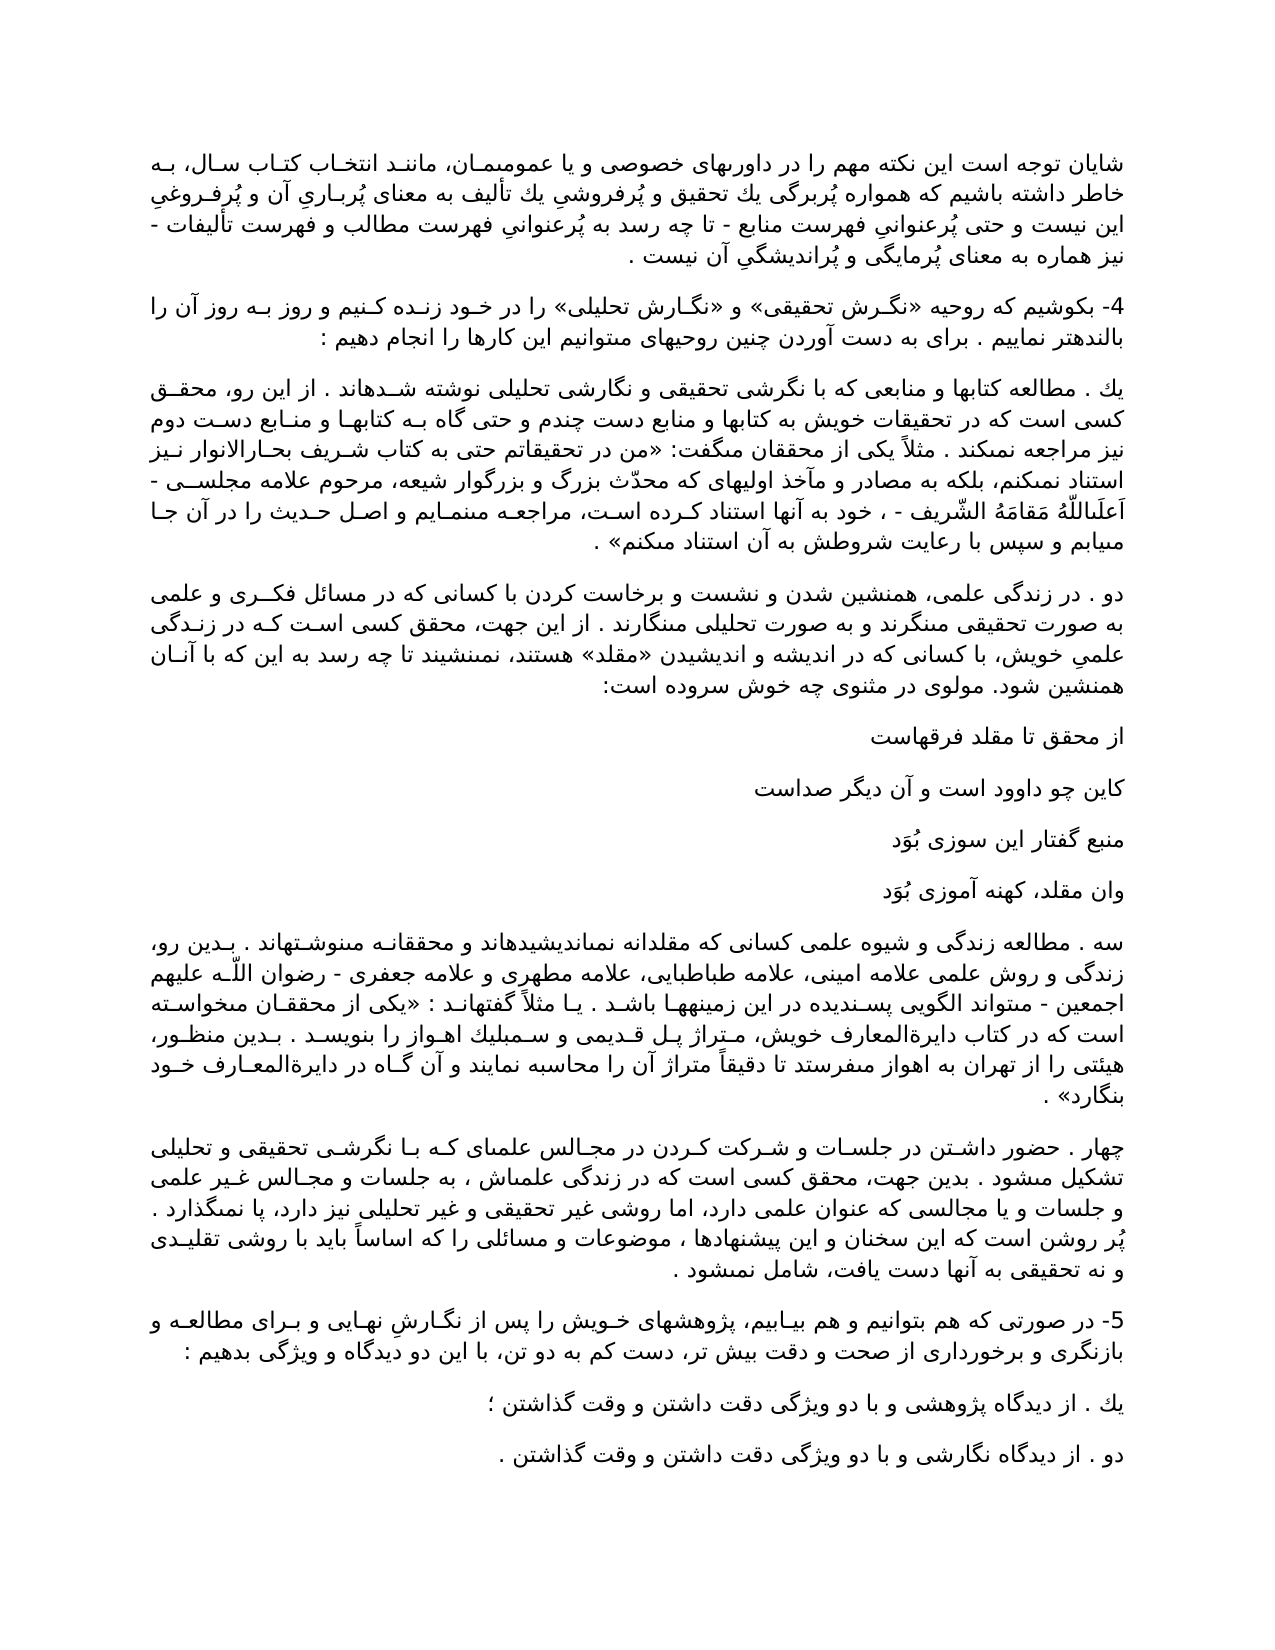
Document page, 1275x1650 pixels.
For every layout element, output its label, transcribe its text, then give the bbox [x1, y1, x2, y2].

text كاين چو داوود است و آن ديگر صداست‏ [150, 775, 1125, 801]
text از محقق تا مقلد فرق‏هاست‏ [150, 723, 1125, 750]
text شايان توجه است اين نكته مهم را در داورى‏هاى خصوصى و يا عمومى‏مان، مانند انتخاب كتاب سال، به خاطر داشته باشيم كه همواره پُربرگى يك تحقيق و پُرفروشىِ يك تأليف به معناى پُربارىِ آن و پُرفروغىِ اين نيست و حتى پُرعنوانىِ فهرست منابع - تا چه رسد به پُرعنوانىِ فهرست مطالب و فهرست تأليفات - نيز هماره به معناى پُرمايگى و پُرانديشگىِ آن نيست . [150, 150, 1125, 268]
text 5- در صورتى كه هم بتوانيم و هم بيابيم، پژوهش‏هاى خويش را پس از نگارشِ نهايى و براى مطالعه و بازنگرى و برخوردارى از صحت و دقت بيش تر، دست كم به دو تن، با اين دو ديدگاه و ويژگى بدهيم : [150, 1308, 1125, 1365]
text 4- بكوشيم كه روحيه «نگرش تحقيقى» و «نگارش تحليلى» را در خود زنده كنيم و روز به روز آن را بالنده‏تر نماييم . براى به دست آوردن چنين روحيه‏اى مى‏توانيم اين كارها را انجام دهيم : [150, 293, 1125, 351]
text يك . از ديدگاه پژوهشى و با دو ويژگى دقت داشتن و وقت گذاشتن ؛ [150, 1390, 1125, 1416]
text سه . مطالعه زندگى و شيوه علمى كسانى كه مقلدانه نمى‏انديشيده‏اند و محققانه مى‏نوشته‏اند . بدين رو، زندگى و روش علمى علامه امينى، علامه طباطبايى، علامه مطهرى و علامه جعفرى - رضوان اللّه عليهم اجمعين - مى‏تواند الگويى پسنديده در اين زمينه‏ها باشد . يا مثلاً گفته‏اند : «يكى از محققان مى‏خواسته است كه در كتاب دايرةالمعارف خويش، متراژ پل قديمى و سمبليك اهواز را بنويسد . بدين منظور، هيئتى را از تهران به اهواز مى‏فرستد تا دقيقاً متراژ آن را محاسبه نمايند و آن گاه در دايرةالمعارف خود بنگارد» . [150, 929, 1125, 1109]
text وان مقلد، كهنه آموزى بُوَد [150, 878, 1125, 904]
text دو . از ديدگاه نگارشى و با دو ويژگى دقت داشتن و وقت گذاشتن . [150, 1441, 1125, 1468]
text منبع گفتار اين سوزى بُوَد [150, 826, 1125, 853]
text يك . مطالعه كتاب‏ها و منابعى كه با نگرشى تحقيقى و نگارشى تحليلى نوشته شده‏اند . از اين رو، محقق كسى است كه در تحقيقات خويش به كتاب‏ها و منابع دست چندم و حتى گاه به كتاب‏ها و منابع دست دوم نيز مراجعه نمى‏كند . مثلاً يكى از محققان مى‏گفت: «من در تحقيقاتم حتى به كتاب شريف بحارالانوار نيز استناد نمى‏كنم، بلكه به مصادر و مآخذ اوليه‏اى كه محدّث بزرگ و بزرگوار شيعه، مرحوم علامه مجلسى - اَعلَى‏اللّهُ مَقامَهُ الشّريف - ، خود به آن‏ها استناد كرده است، مراجعه مى‏نمايم و اصل حديث را در آن جا مى‏يابم و سپس با رعايت شروطش به آن استناد مى‏كنم» . [150, 375, 1125, 555]
text دو . در زندگى علمى، همنشين شدن و نشست و برخاست كردن با كسانى كه در مسائل فكرى و علمى به صورت تحقيقى مى‏نگرند و به صورت تحليلى مى‏نگارند . از اين جهت، محقق كسى است كه در زندگى علمىِ خويش، با كسانى كه در انديشه و انديشيدن «مقلد» هستند، نمى‏نشيند تا چه رسد به اين كه با آنان همنشين شود. مولوى در مثنوى چه خوش سروده است: [150, 580, 1125, 698]
text چهار . حضور داشتن در جلسات و شركت كردن در مجالس علمى‏اى كه با نگرشى تحقيقى و تحليلى تشكيل مى‏شود . بدين جهت، محقق كسى است كه در زندگى علمى‏اش ، به جلسات و مجالس غير علمى و جلسات و يا مجالسى كه عنوان علمى دارد، اما روشى غير تحقيقى و غير تحليلى نيز دارد، پا نمى‏گذارد . پُر روشن است كه اين سخنان و اين پيشنهادها ، موضوعات و مسائلى را كه اساساً بايد با روشى تقليدى و نه تحقيقى به آن‏ها دست يافت، شامل نمى‏شود . [150, 1134, 1125, 1283]
